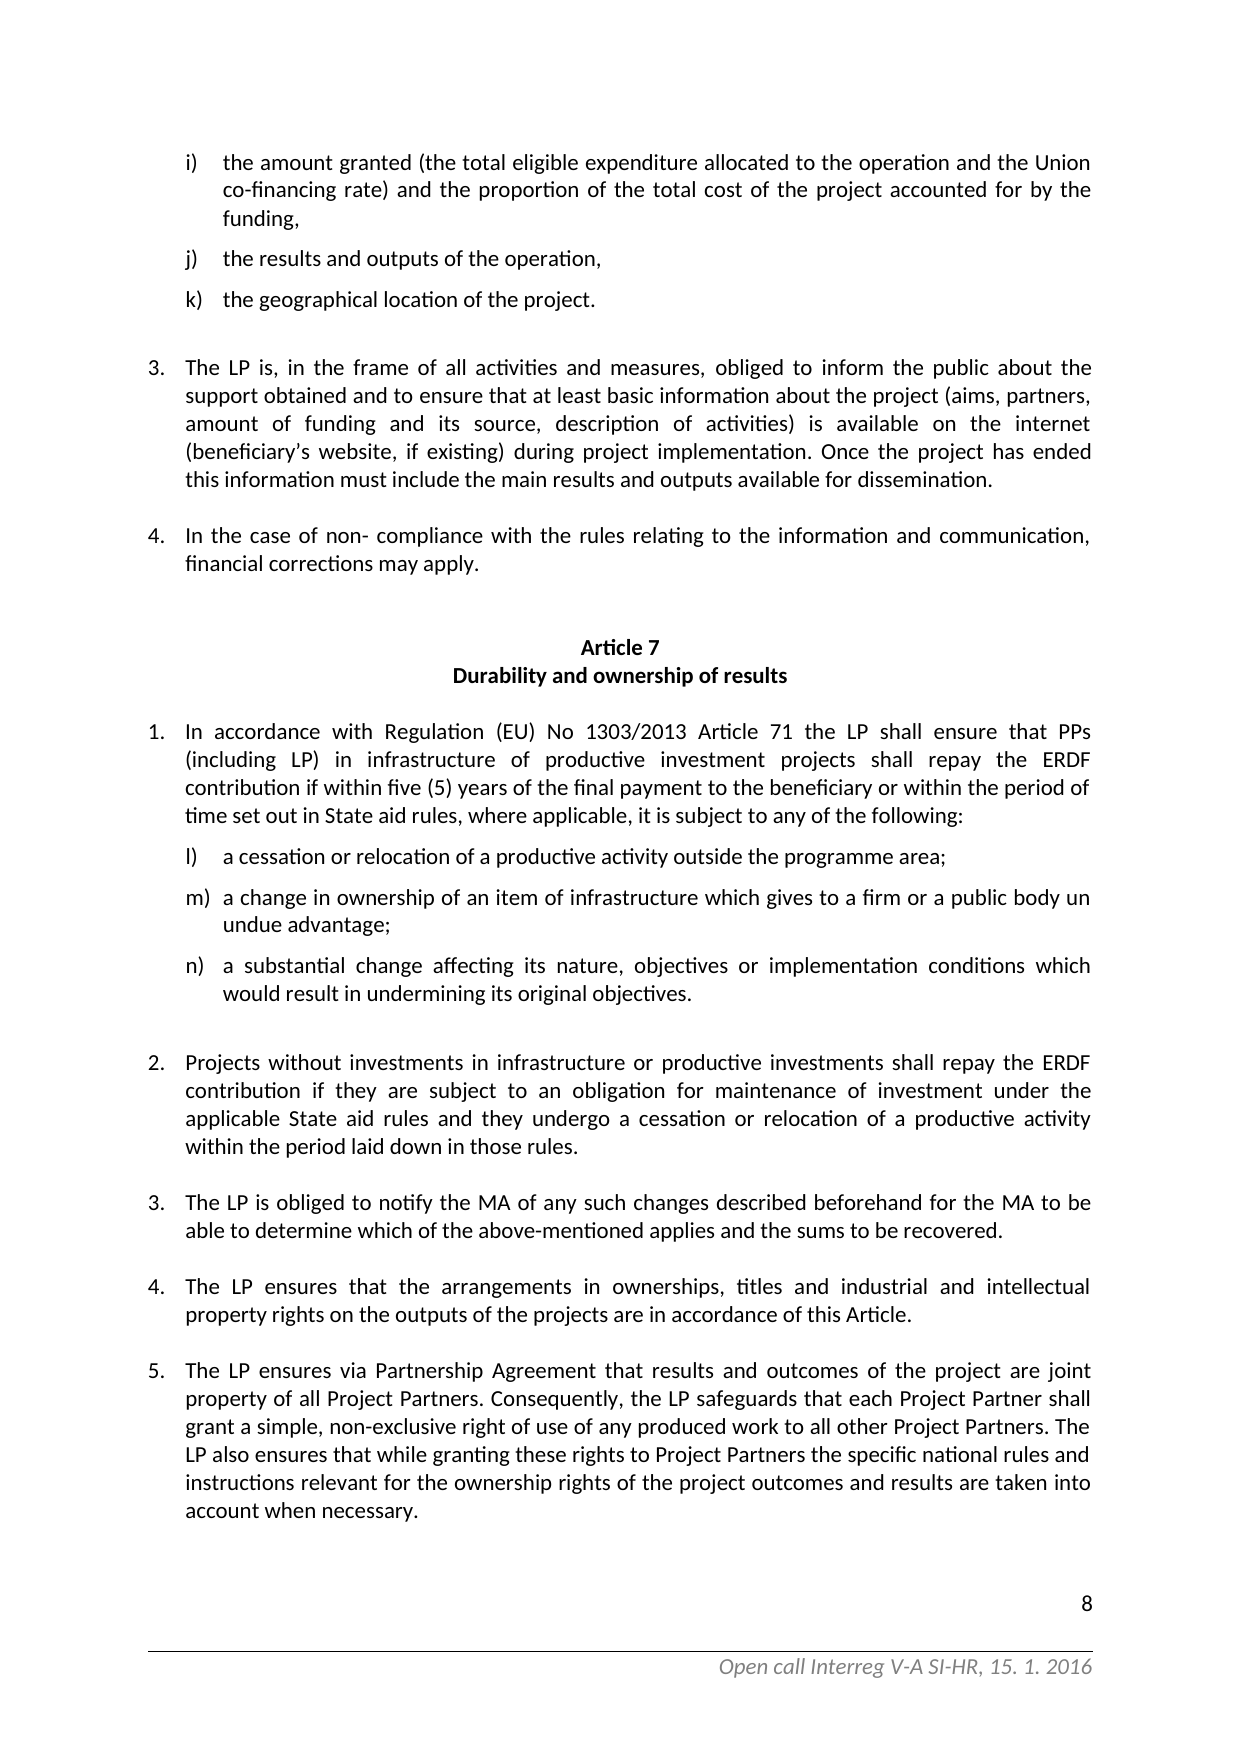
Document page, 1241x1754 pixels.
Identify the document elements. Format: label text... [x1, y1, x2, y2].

list The LP is obliged to notify the MA of any such changes described beforehand for the MA to be able to determine which of the above-mentioned applies and the sums to be recovered. [148, 1188, 1093, 1244]
list The LP is, in the frame of all activities and measures, obliged to inform the public about the support obtained and to ensure that at least basic information about the project (aims, partners, amount of funding and its source, description of activities) is available on the internet (beneficiary’s website, if existing) during project implementation. Once the project has ended this information must include the main results and outputs available for dissemination. [148, 353, 1093, 493]
list a cessation or relocation of a productive activity outside the programme area; [185, 842, 1093, 870]
list the amount granted (the total eligible expenditure allocated to the operation and the Union co-financing rate) and the proportion of the total cost of the project accounted for by the funding, [185, 148, 1093, 232]
list a change in ownership of an item of infrastructure which gives to a firm or a public body un undue advantage; [185, 883, 1093, 939]
list The LP ensures that the arrangements in ownerships, titles and industrial and intellectual property rights on the outputs of the projects are in accordance of this Article. [148, 1272, 1093, 1328]
list the results and outputs of the operation, [185, 244, 1093, 272]
list In accordance with Regulation (EU) No 1303/2013 Article 71 the LP shall ensure that PPs (including LP) in infrastructure of productive investment projects shall repay the ERDF contribution if within five (5) years of the final payment to the beneficiary or within the period of time set out in State aid rules, where applicable, it is subject to any of the following: [148, 717, 1093, 829]
list The LP ensures via Partnership Agreement that results and outcomes of the project are joint property of all Project Partners. Consequently, the LP safeguards that each Project Partner shall grant a simple, non-exclusive right of use of any produced work to all other Project Partners. The LP also ensures that while granting these rights to Project Partners the specific national rules and instructions relevant for the ownership rights of the project outcomes and results are taken into account when necessary. [148, 1356, 1093, 1524]
list Projects without investments in infrastructure or productive investments shall repay the ERDF contribution if they are subject to an obligation for maintenance of investment under the applicable State aid rules and they undergo a cessation or relocation of a productive activity within the period laid down in those rules. [148, 1048, 1093, 1160]
list In the case of non- compliance with the rules relating to the information and communication, financial corrections may apply. [148, 521, 1093, 577]
list the geographical location of the project. [185, 285, 1093, 313]
text Article 7 Durability and ownership of results [148, 633, 1093, 689]
list a substantial change affecting its nature, objectives or implementation conditions which would result in undermining its original objectives. [185, 951, 1093, 1007]
